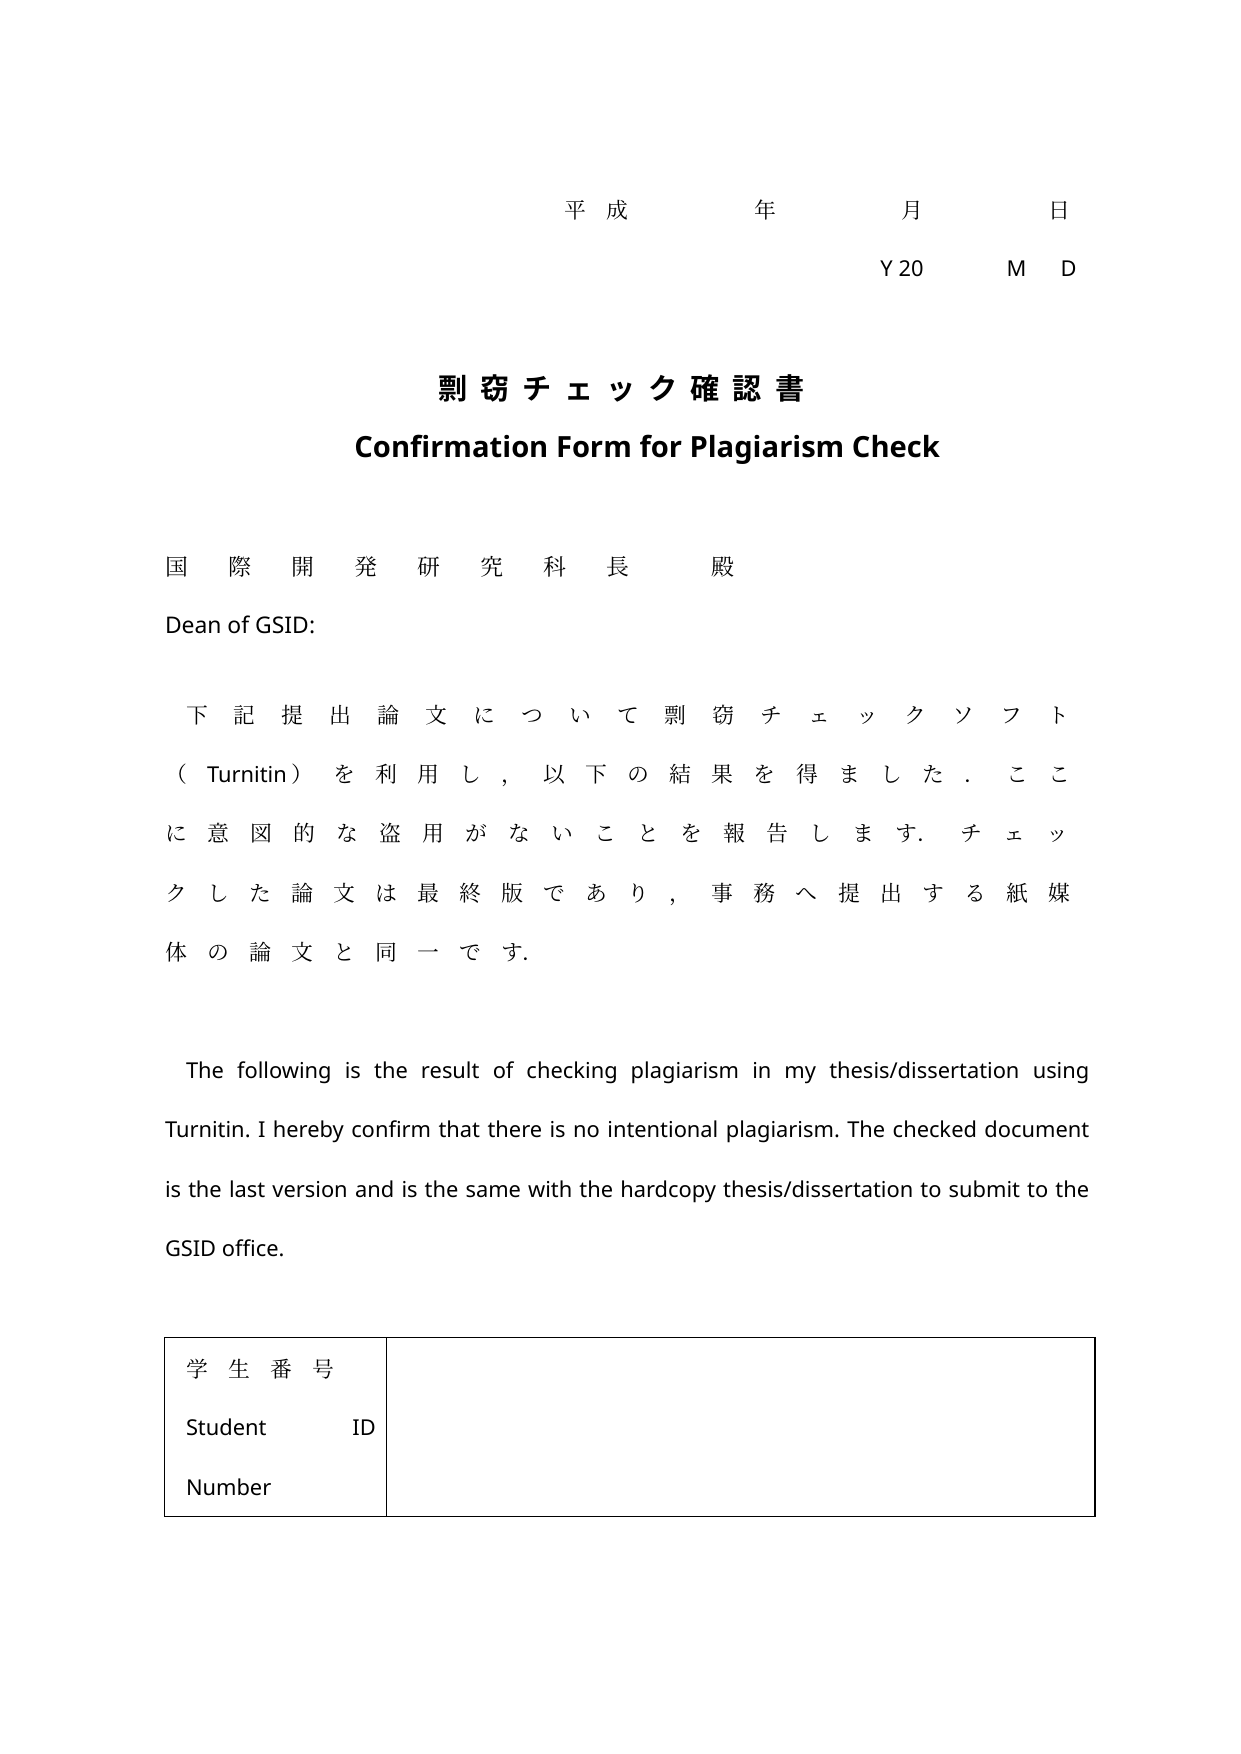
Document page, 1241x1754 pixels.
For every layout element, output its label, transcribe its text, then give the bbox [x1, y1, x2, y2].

table_header [387, 1338, 1094, 1516]
text Y 20 M D [165, 239, 1091, 298]
text Confirmation Form for Plagiarism Check [165, 417, 1091, 476]
text Dean of GSID: [165, 595, 1091, 654]
text 平成 年 月 日 [165, 179, 1091, 239]
table_header 学生番号 Student ID Number [165, 1338, 386, 1516]
text The following is the result of checking plagiarism in my thesis/dissertation using Turnitin. I hereby confirm that there is no intentional plagiarism. The checked document is the last version and is the same with the hardcopy thesis/dissertation to submit to the GSID office. [165, 1040, 1091, 1278]
text 剽窃チェック確認書 [165, 357, 1091, 417]
text 下記提出論文について剽窃チェックソフト（Turnitin）を利用し，以下の結果を得ました．ここに意図的な盗用がないことを報告します．チェックした論文は最終版であり，事務へ提出する紙媒体の論文と同一です． [165, 684, 1091, 981]
text 国 際 開 発 研 究 科 長 殿 [165, 536, 1091, 595]
